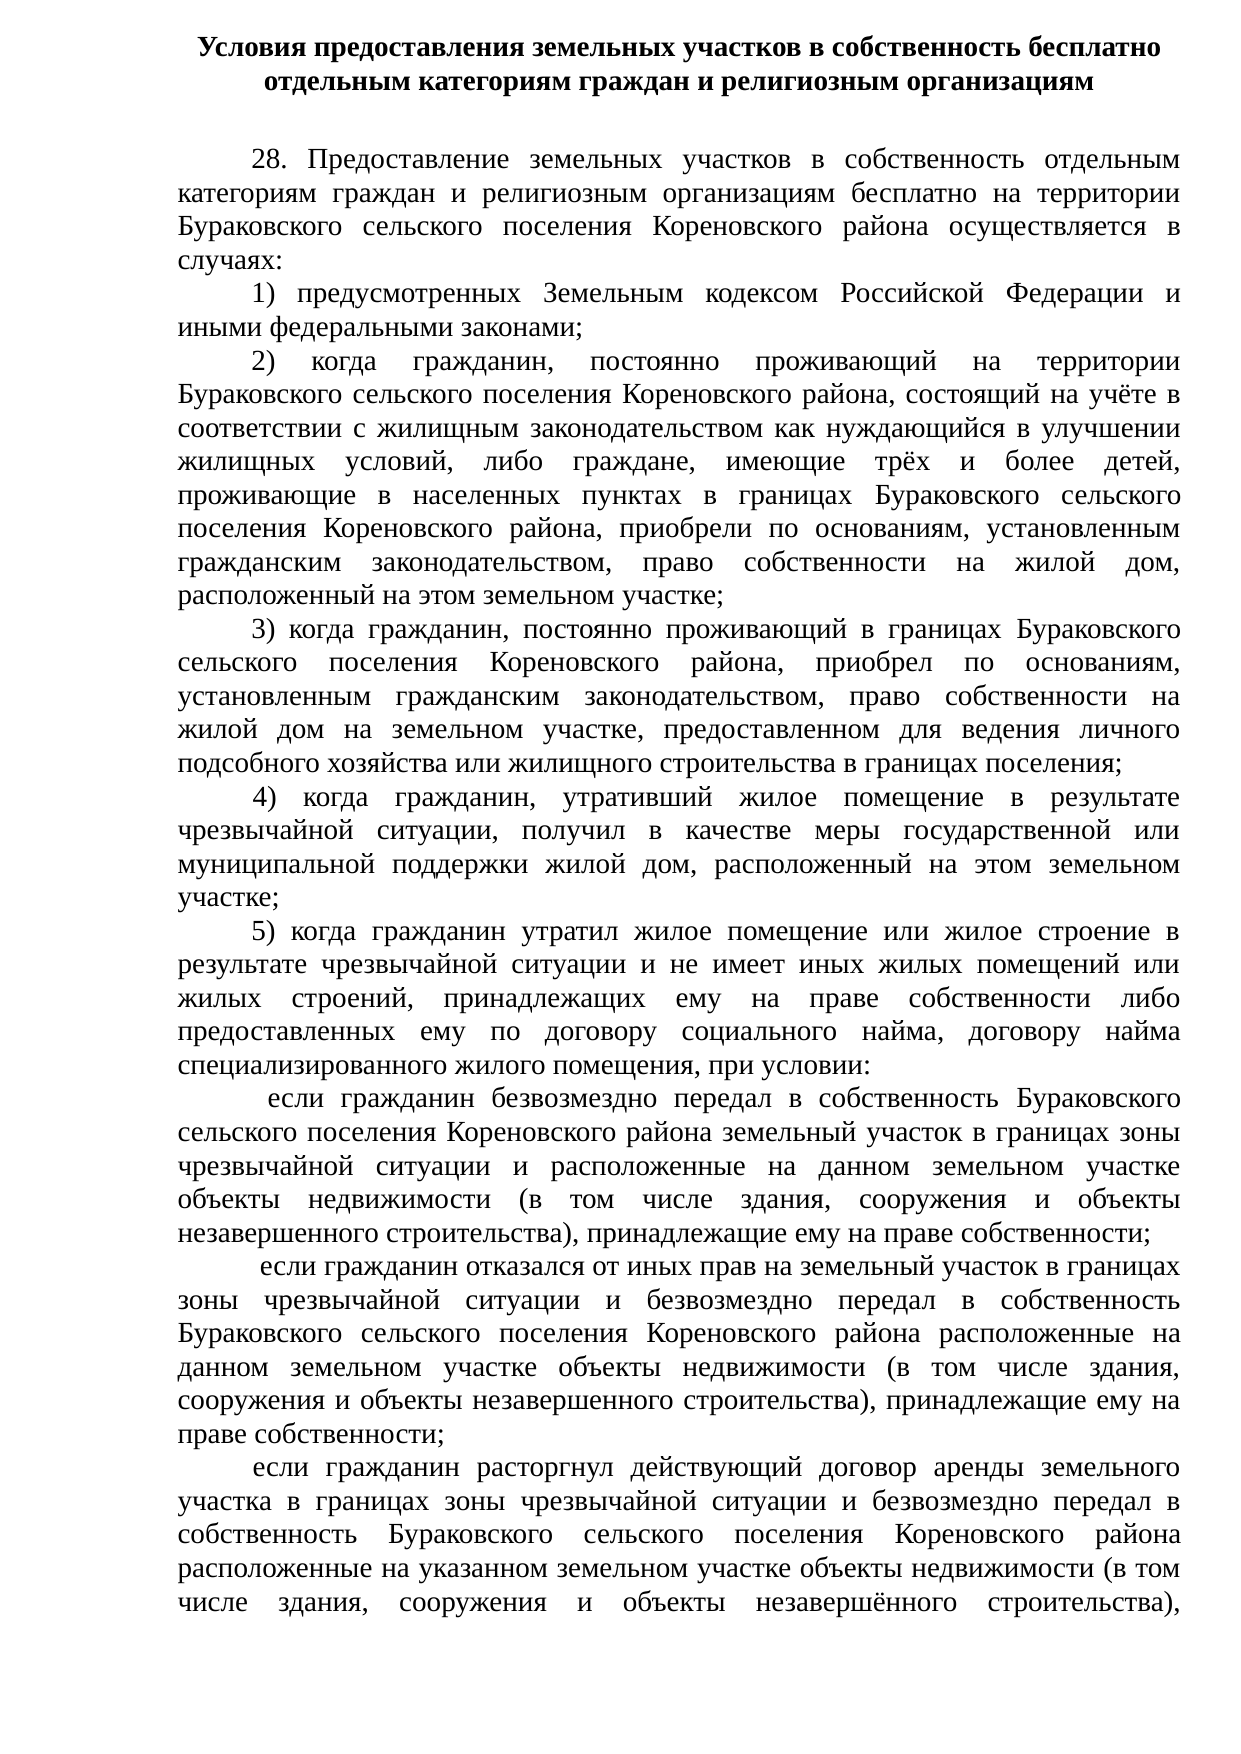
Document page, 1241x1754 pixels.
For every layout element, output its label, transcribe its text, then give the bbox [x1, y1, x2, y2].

text 3) когда гражданин, постоянно проживающий в границах Бураковского сельского поселения Кореновского района, приобрел по основаниям, установленным гражданским законодательством, право собственности на жилой дом на земельном участке, предоставленном для ведения личного подсобного хозяйства или жилищного строительства в границах поселения; [177, 611, 1181, 779]
text 28. Предоставление земельных участков в собственность отдельным категориям граждан и религиозным организациям бесплатно на территории Бураковского сельского поселения Кореновского района осуществляется в случаях: [177, 141, 1181, 276]
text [177, 29, 1181, 97]
text 5) когда гражданин утратил жилое помещение или жилое строение в результате чрезвычайной ситуации и не имеет иных жилых помещений или жилых строений, принадлежащих ему на праве собственности либо предоставленных ему по договору социального найма, договору найма специализированного жилого помещения, при условии: [177, 913, 1181, 1081]
text если гражданин отказался от иных прав на земельный участок в границах зоны чрезвычайной ситуации и безвозмездно передал в собственность Бураковского сельского поселения Кореновского района расположенные на данном земельном участке объекты недвижимости (в том числе здания, сооружения и объекты незавершенного строительства), принадлежащие ему на праве собственности; [177, 1248, 1181, 1449]
text если гражданин безвозмездно передал в собственность Бураковского сельского поселения Кореновского района земельный участок в границах зоны чрезвычайной ситуации и расположенные на данном земельном участке объекты недвижимости (в том числе здания, сооружения и объекты незавершенного строительства), принадлежащие ему на праве собственности; [177, 1081, 1181, 1248]
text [177, 1449, 1181, 1617]
text 2) когда гражданин, постоянно проживающий на территории Бураковского сельского поселения Кореновского района, состоящий на учёте в соответствии с жилищным законодательством как нуждающийся в улучшении жилищных условий, либо граждане, имеющие трёх и более детей, проживающие в населенных пунктах в границах Бураковского сельского поселения Кореновского района, приобрели по основаниям, установленным гражданским законодательством, право собственности на жилой дом, расположенный на этом земельном участке; [177, 343, 1181, 611]
text 4) когда гражданин, утративший жилое помещение в результате чрезвычайной ситуации, получил в качестве меры государственной или муниципальной поддержки жилой дом, расположенный на этом земельном участке; [177, 779, 1181, 913]
text 1) предусмотренных Земельным кодексом Российской Федерации и иными федеральными законами; [177, 276, 1181, 343]
